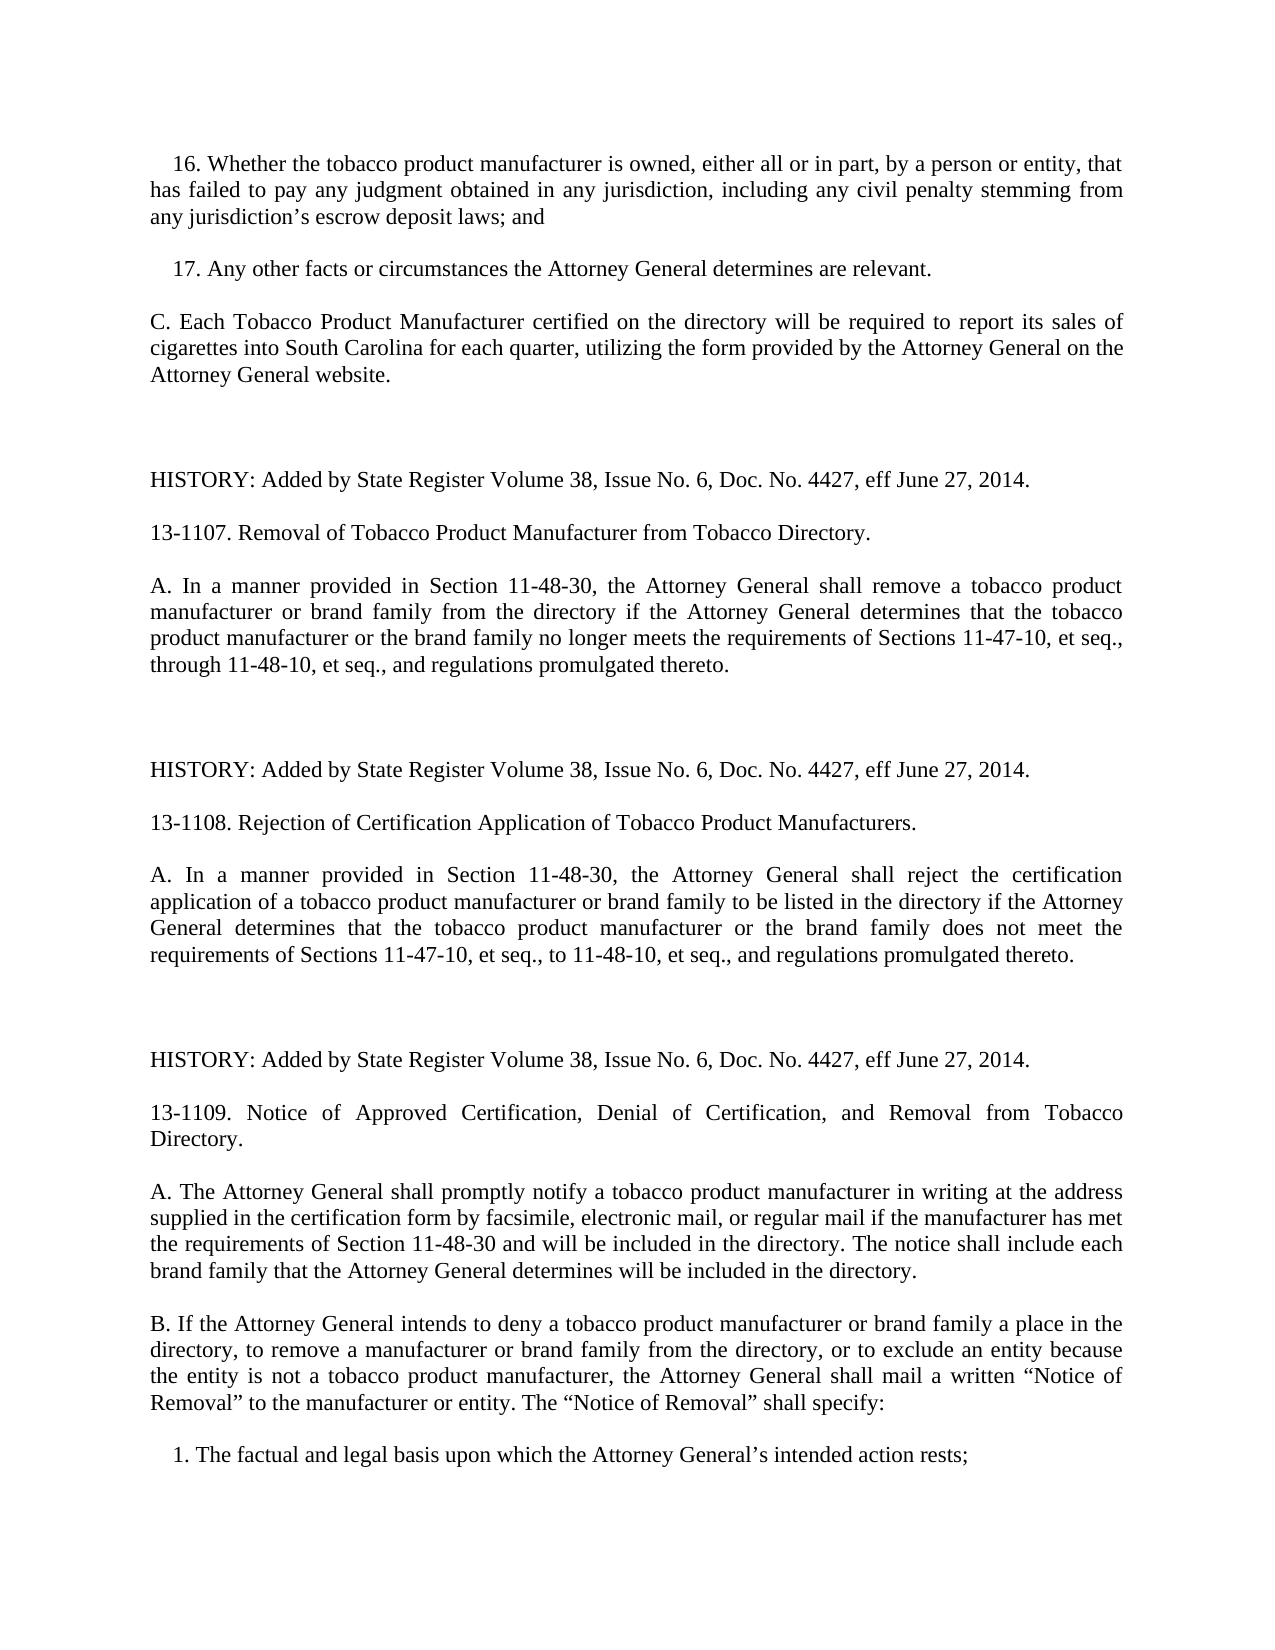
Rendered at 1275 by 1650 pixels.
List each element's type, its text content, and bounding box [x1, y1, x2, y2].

text 13-1108. Rejection of Certification Application of Tobacco Product Manufacturers. [150, 809, 1125, 835]
text A. The Attorney General shall promptly notify a tobacco product manufacturer in writing at the address supplied in the certification form by facsimile, electronic mail, or regular mail if the manufacturer has met the requirements of Section 11-48-30 and will be included in the directory. The notice shall include each brand family that the Attorney General determines will be included in the directory. [150, 1178, 1125, 1283]
text 16. Whether the tobacco product manufacturer is owned, either all or in part, by a person or entity, that has failed to pay any judgment obtained in any jurisdiction, including any civil penalty stemming from any jurisdiction’s escrow deposit laws; and [150, 150, 1125, 229]
text B. If the Attorney General intends to deny a tobacco product manufacturer or brand family a place in the directory, to remove a manufacturer or brand family from the directory, or to exclude an entity because the entity is not a tobacco product manufacturer, the Attorney General shall mail a written “Notice of Removal” to the manufacturer or entity. The “Notice of Removal” shall specify: [150, 1309, 1125, 1415]
text HISTORY: Added by State Register Volume 38, Issue No. 6, Doc. No. 4427, eff June 27, 2014. [150, 466, 1125, 493]
text A. In a manner provided in Section 11-48-30, the Attorney General shall remove a tobacco product manufacturer or brand family from the directory if the Attorney General determines that the tobacco product manufacturer or the brand family no longer meets the requirements of Sections 11-47-10, et seq., through 11-48-10, et seq., and regulations promulgated thereto. [150, 572, 1125, 677]
text 1. The factual and legal basis upon which the Attorney General’s intended action rests; [150, 1441, 1125, 1468]
text C. Each Tobacco Product Manufacturer certified on the directory will be required to report its sales of cigarettes into South Carolina for each quarter, utilizing the form provided by the Attorney General on the Attorney General website. [150, 308, 1125, 387]
text 13-1107. Removal of Tobacco Product Manufacturer from Tobacco Directory. [150, 519, 1125, 545]
text 13-1109. Notice of Approved Certification, Denial of Certification, and Removal from Tobacco Directory. [150, 1099, 1125, 1151]
text A. In a manner provided in Section 11-48-30, the Attorney General shall reject the certification application of a tobacco product manufacturer or brand family to be listed in the directory if the Attorney General determines that the tobacco product manufacturer or the brand family does not meet the requirements of Sections 11-47-10, et seq., to 11-48-10, et seq., and regulations promulgated thereto. [150, 862, 1125, 967]
text HISTORY: Added by State Register Volume 38, Issue No. 6, Doc. No. 4427, eff June 27, 2014. [150, 756, 1125, 782]
text 17. Any other facts or circumstances the Attorney General determines are relevant. [150, 255, 1125, 282]
text HISTORY: Added by State Register Volume 38, Issue No. 6, Doc. No. 4427, eff June 27, 2014. [150, 1046, 1125, 1072]
